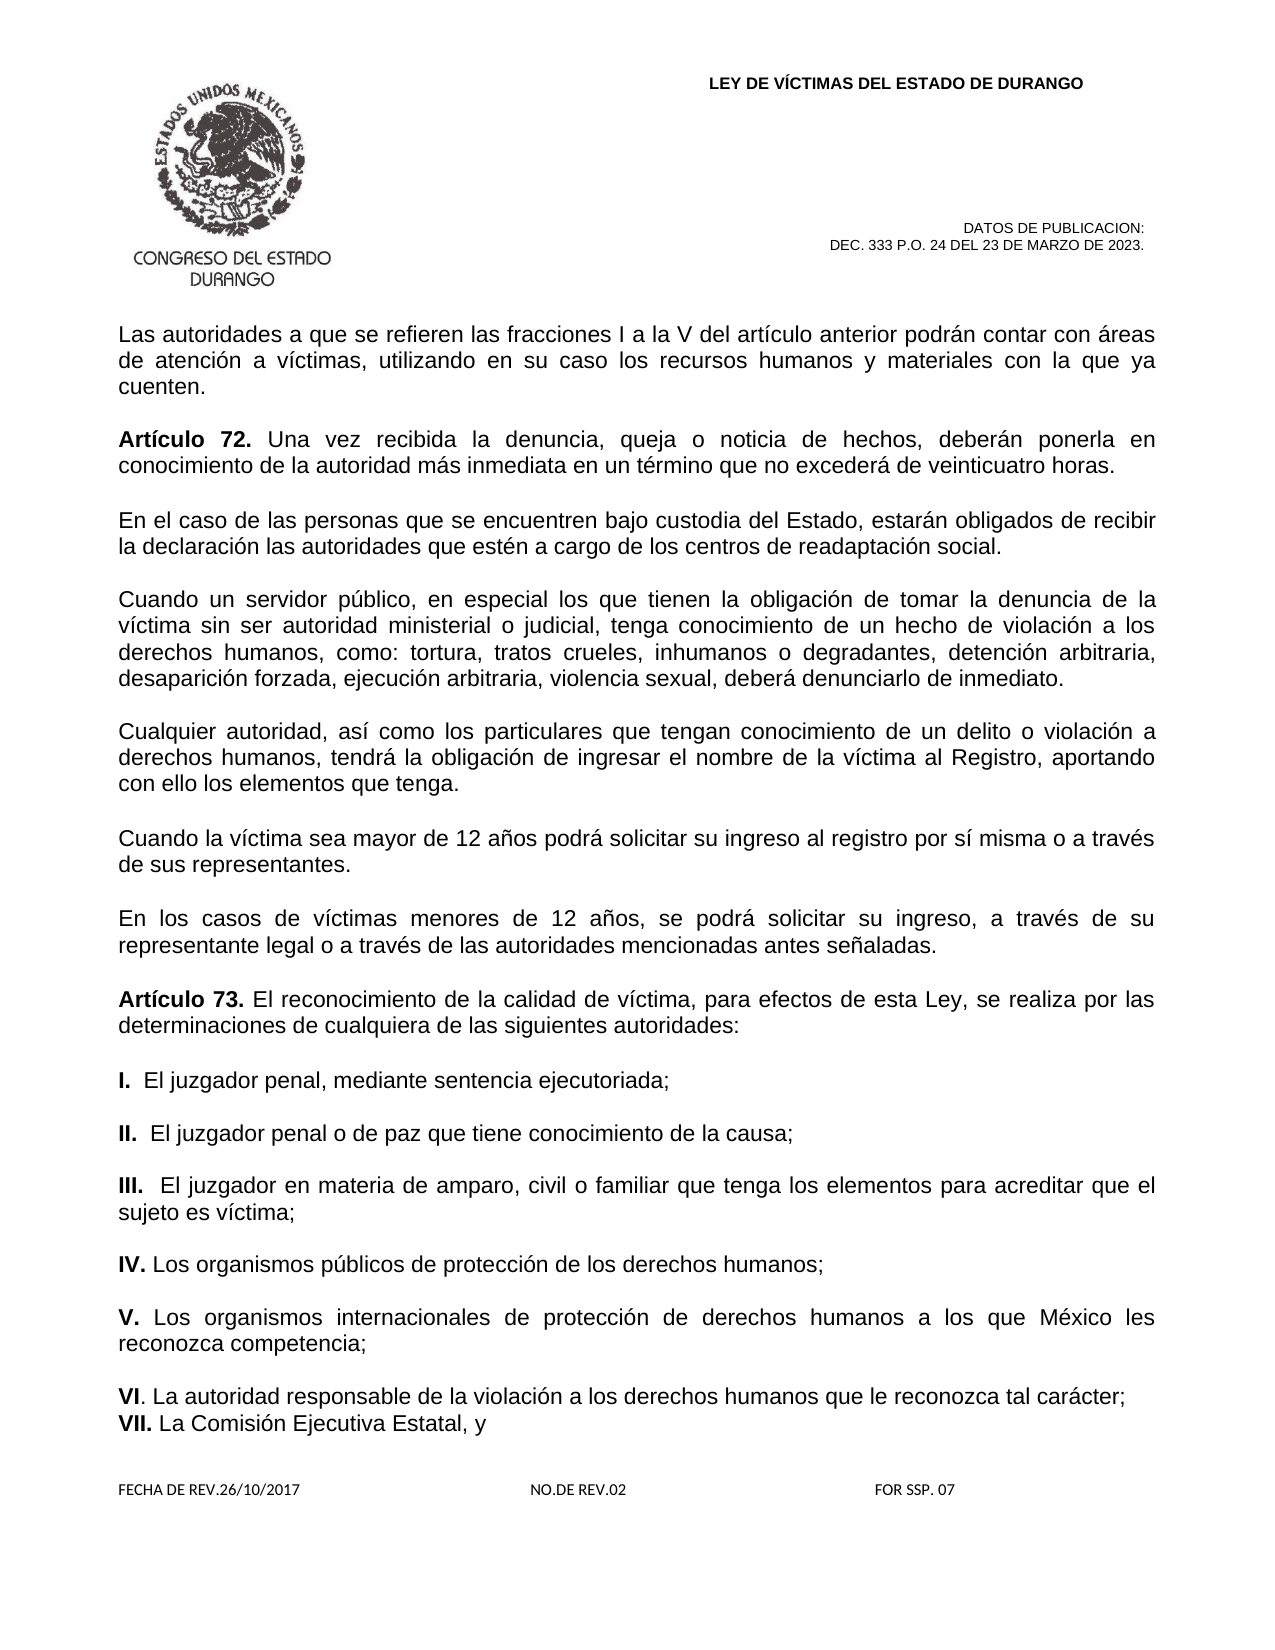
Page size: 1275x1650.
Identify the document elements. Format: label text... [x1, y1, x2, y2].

picture [129, 73, 333, 293]
text VI. La autoridad responsable de la violación a los derechos humanos que le reconozca tal carácter; [118, 1383, 1157, 1409]
text Las autoridades a que se refieren las fracciones I a la V del artículo anterior podrán contar con áreas de atención a víctimas, utilizando en su caso los recursos humanos y materiales con la que ya cuenten. [118, 321, 1157, 400]
text Cualquier autoridad, así como los particulares que tengan conocimiento de un delito o violación a derechos humanos, tendrá la obligación de ingresar el nombre de la víctima al Registro, aportando con ello los elementos que tenga. [118, 718, 1157, 797]
text II. El juzgador penal o de paz que tiene conocimiento de la causa; [118, 1119, 1157, 1146]
text En el caso de las personas que se encuentren bajo custodia del Estado, estarán obligados de recibir la declaración las autoridades que estén a cargo de los centros de readaptación social. [118, 507, 1157, 559]
text En los casos de víctimas menores de 12 años, se podrá solicitar su ingreso, a través de su representante legal o a través de las autoridades mencionadas antes señaladas. [118, 905, 1157, 958]
text Cuando un servidor público, en especial los que tienen la obligación de tomar la denuncia de la víctima sin ser autoridad ministerial o judicial, tenga conocimiento de un hecho de violación a los derechos humanos, como: tortura, tratos crueles, inhumanos o degradantes, detención arbitraria, desaparición forzada, ejecución arbitraria, violencia sexual, deberá denunciarlo de inmediato. [118, 586, 1157, 691]
text IV. Los organismos públicos de protección de los derechos humanos; [118, 1251, 1157, 1278]
text VII. La Comisión Ejecutiva Estatal, y [118, 1409, 1157, 1436]
text V. Los organismos internacionales de protección de derechos humanos a los que México les reconozca competencia; [118, 1304, 1157, 1357]
text Cuando la víctima sea mayor de 12 años podrá solicitar su ingreso al registro por sí misma o a través de sus representantes. [118, 825, 1157, 877]
text I. El juzgador penal, mediante sentencia ejecutoriada; [118, 1067, 1157, 1093]
text Artículo 73. El reconocimiento de la calidad de víctima, para efectos de esta Ley, se realiza por las determinaciones de cualquiera de las siguientes autoridades: [118, 986, 1157, 1039]
text III. El juzgador en materia de amparo, civil o familiar que tenga los elementos para acreditar que el sujeto es víctima; [118, 1172, 1157, 1225]
text Artículo 72. Una vez recibida la denuncia, queja o noticia de hechos, deberán ponerla en conocimiento de la autoridad más inmediata en un término que no excederá de veinticuatro horas. [118, 426, 1157, 479]
